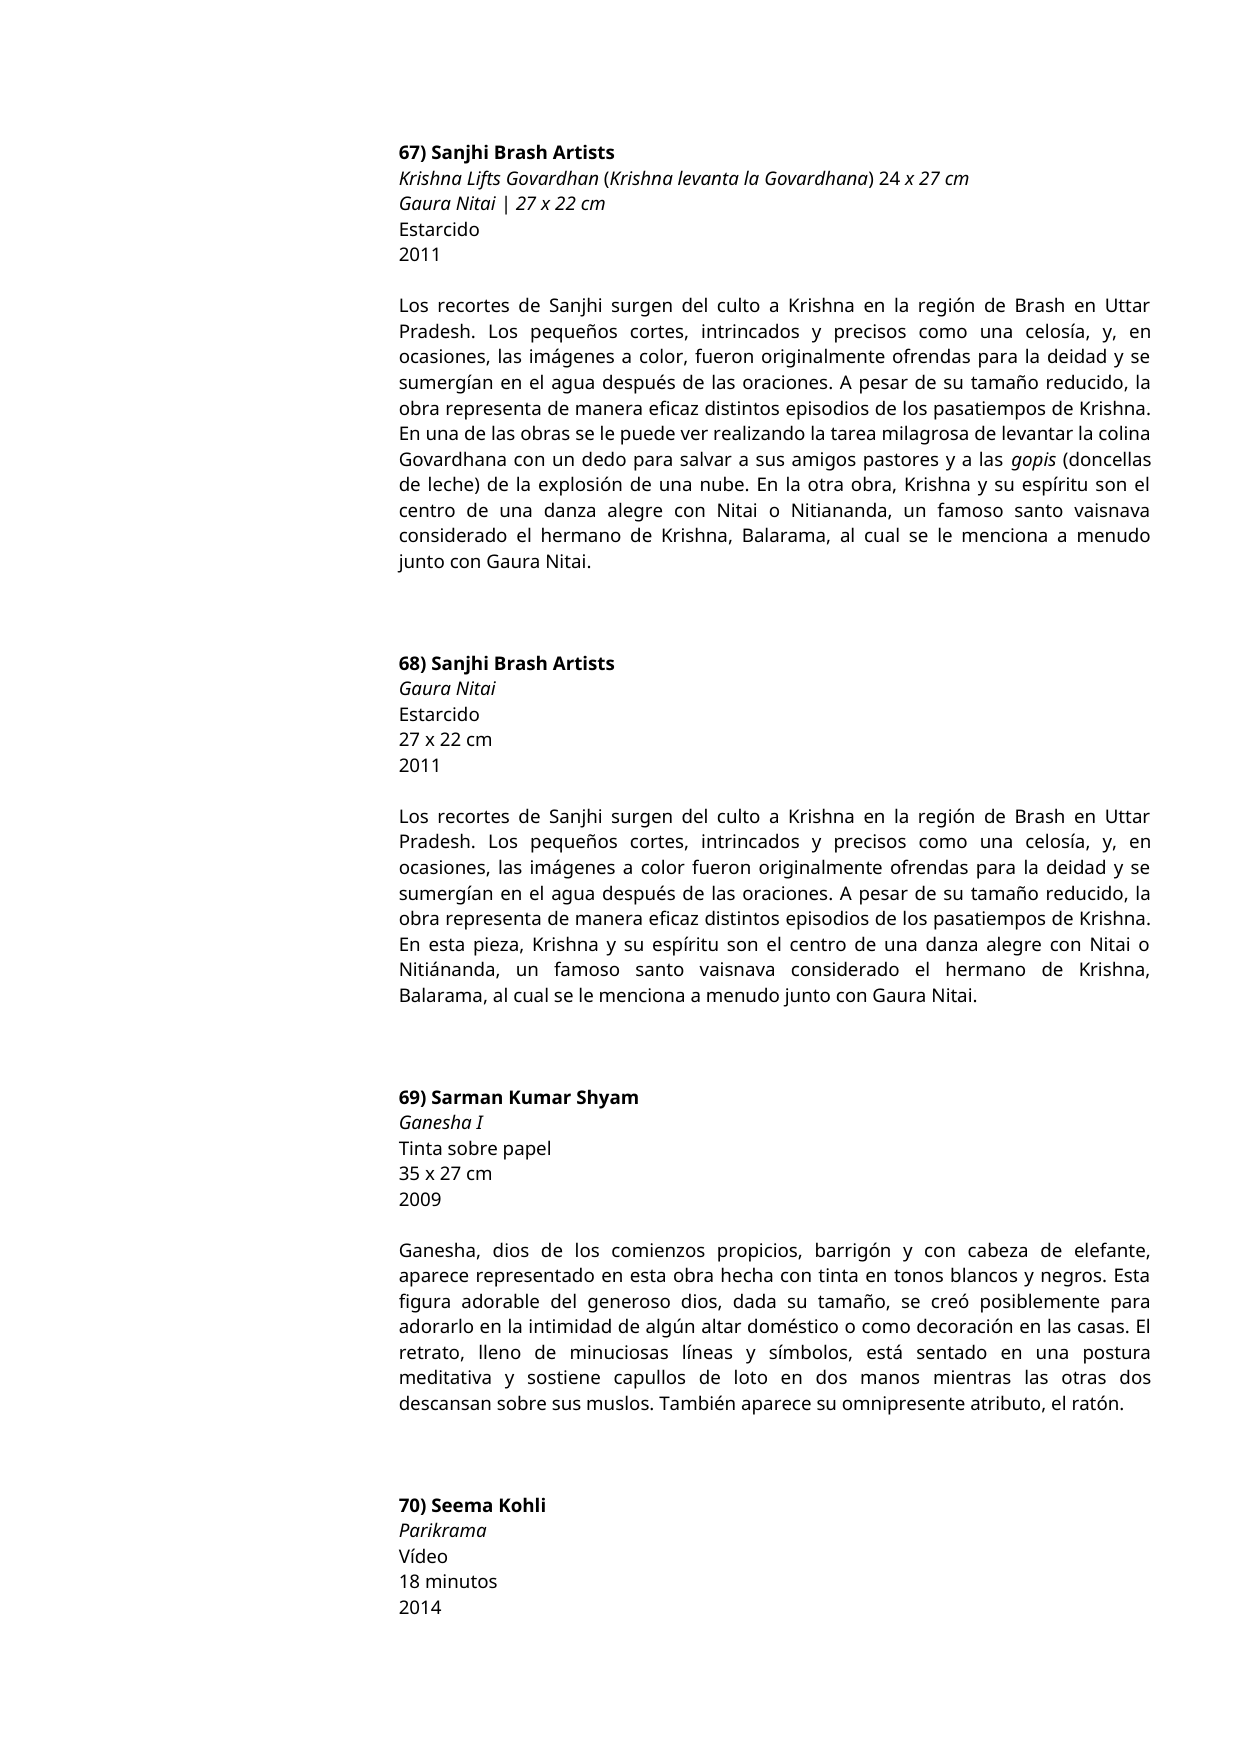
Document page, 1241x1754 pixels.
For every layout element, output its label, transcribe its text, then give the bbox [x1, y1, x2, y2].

text Parikrama [398, 1518, 1152, 1543]
text 70) Seema Kohli [398, 1492, 1152, 1518]
text 18 minutos [398, 1569, 1152, 1594]
text Los recortes de Sanjhi surgen del culto a Krishna en la región de Brash en Uttar Pradesh. Los pequeños cortes, intrincados y precisos como una celosía, y, en ocasiones, las imágenes a color, fueron originalmente ofrendas para la deidad y se sumergían en el agua después de las oraciones. A pesar de su tamaño reducido, la obra representa de manera eficaz distintos episodios de los pasatiempos de Krishna. En una de las obras se le puede ver realizando la tarea milagrosa de levantar la colina Govardhana con un dedo para salvar a sus amigos pastores y a las gopis (doncellas de leche) de la explosión de una nube. En la otra obra, Krishna y su espíritu son el centro de una danza alegre con Nitai o Nitiananda, un famoso santo vaisnava considerado el hermano de Krishna, Balarama, al cual se le menciona a menudo junto con Gaura Nitai. [398, 293, 1152, 573]
text Tinta sobre papel [398, 1135, 1152, 1161]
text Estarcido [398, 216, 1152, 242]
text Vídeo [398, 1543, 1152, 1569]
text 2009 [398, 1186, 1152, 1212]
text Gaura Nitai | 27 x 22 cm [398, 191, 1152, 216]
text 69) Sarman Kumar Shyam [398, 1084, 1152, 1109]
text 68) Sanjhi Brash Artists [398, 650, 1152, 676]
text Ganesha, dios de los comienzos propicios, barrigón y con cabeza de elefante, aparece representado en esta obra hecha con tinta en tonos blancos y negros. Esta figura adorable del generoso dios, dada su tamaño, se creó posiblemente para adorarlo en la intimidad de algún altar doméstico o como decoración en las casas. El retrato, lleno de minuciosas líneas y símbolos, está sentado en una postura meditativa y sostiene capullos de loto en dos manos mientras las otras dos descansan sobre sus muslos. También aparece su omnipresente atributo, el ratón. [398, 1237, 1152, 1416]
text Krishna Lifts Govardhan (Krishna levanta la Govardhana) 24 x 27 cm [398, 165, 1152, 191]
text 67) Sanjhi Brash Artists [398, 140, 1152, 165]
text Estarcido [398, 701, 1152, 727]
text 2014 [398, 1594, 1152, 1620]
text Los recortes de Sanjhi surgen del culto a Krishna en la región de Brash en Uttar Pradesh. Los pequeños cortes, intrincados y precisos como una celosía, y, en ocasiones, las imágenes a color fueron originalmente ofrendas para la deidad y se sumergían en el agua después de las oraciones. A pesar de su tamaño reducido, la obra representa de manera eficaz distintos episodios de los pasatiempos de Krishna. En esta pieza, Krishna y su espíritu son el centro de una danza alegre con Nitai o Nitiánanda, un famoso santo vaisnava considerado el hermano de Krishna, Balarama, al cual se le menciona a menudo junto con Gaura Nitai. [398, 803, 1152, 1007]
text Gaura Nitai [398, 676, 1152, 701]
text Ganesha I [398, 1109, 1152, 1135]
text 2011 [398, 242, 1152, 267]
text 27 x 22 cm [398, 727, 1152, 752]
text 2011 [398, 752, 1152, 778]
text 35 x 27 cm [398, 1161, 1152, 1186]
